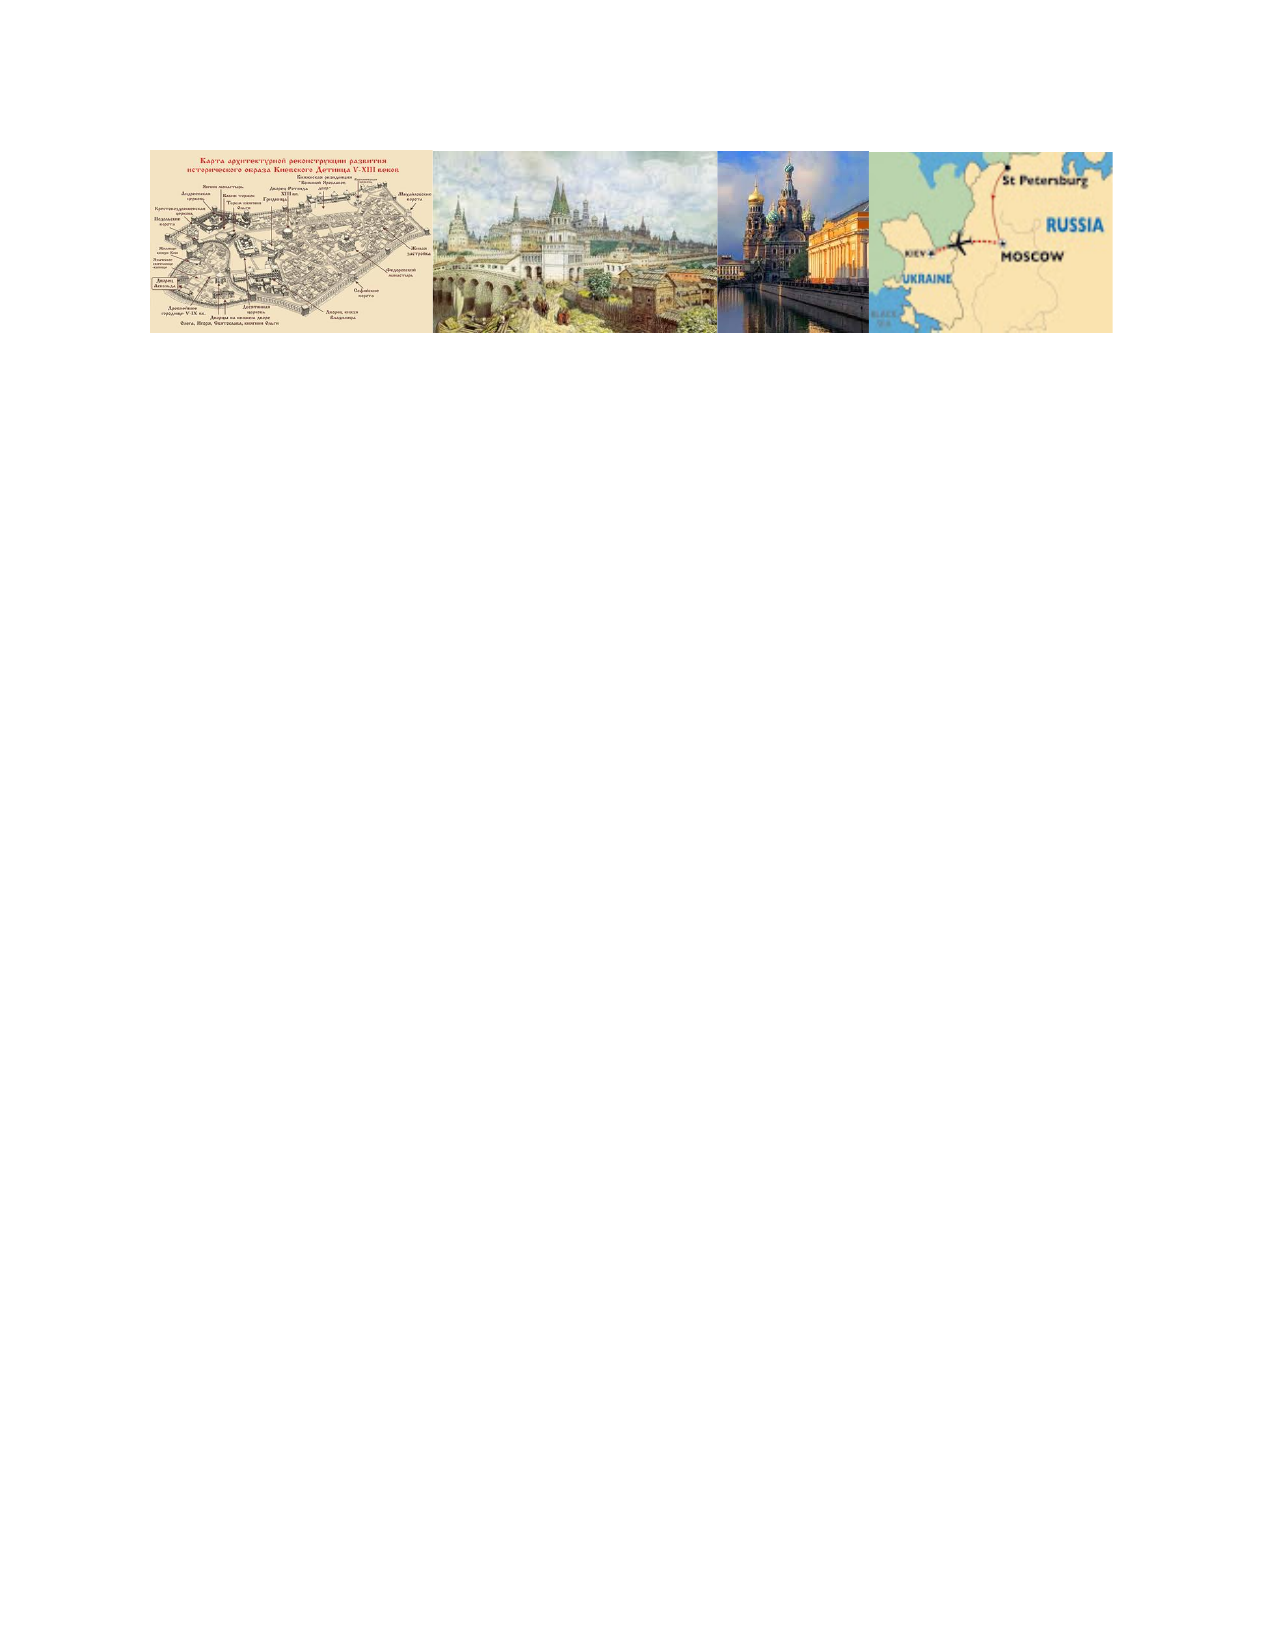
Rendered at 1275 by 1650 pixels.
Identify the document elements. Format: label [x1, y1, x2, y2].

picture [150, 150, 1113, 333]
